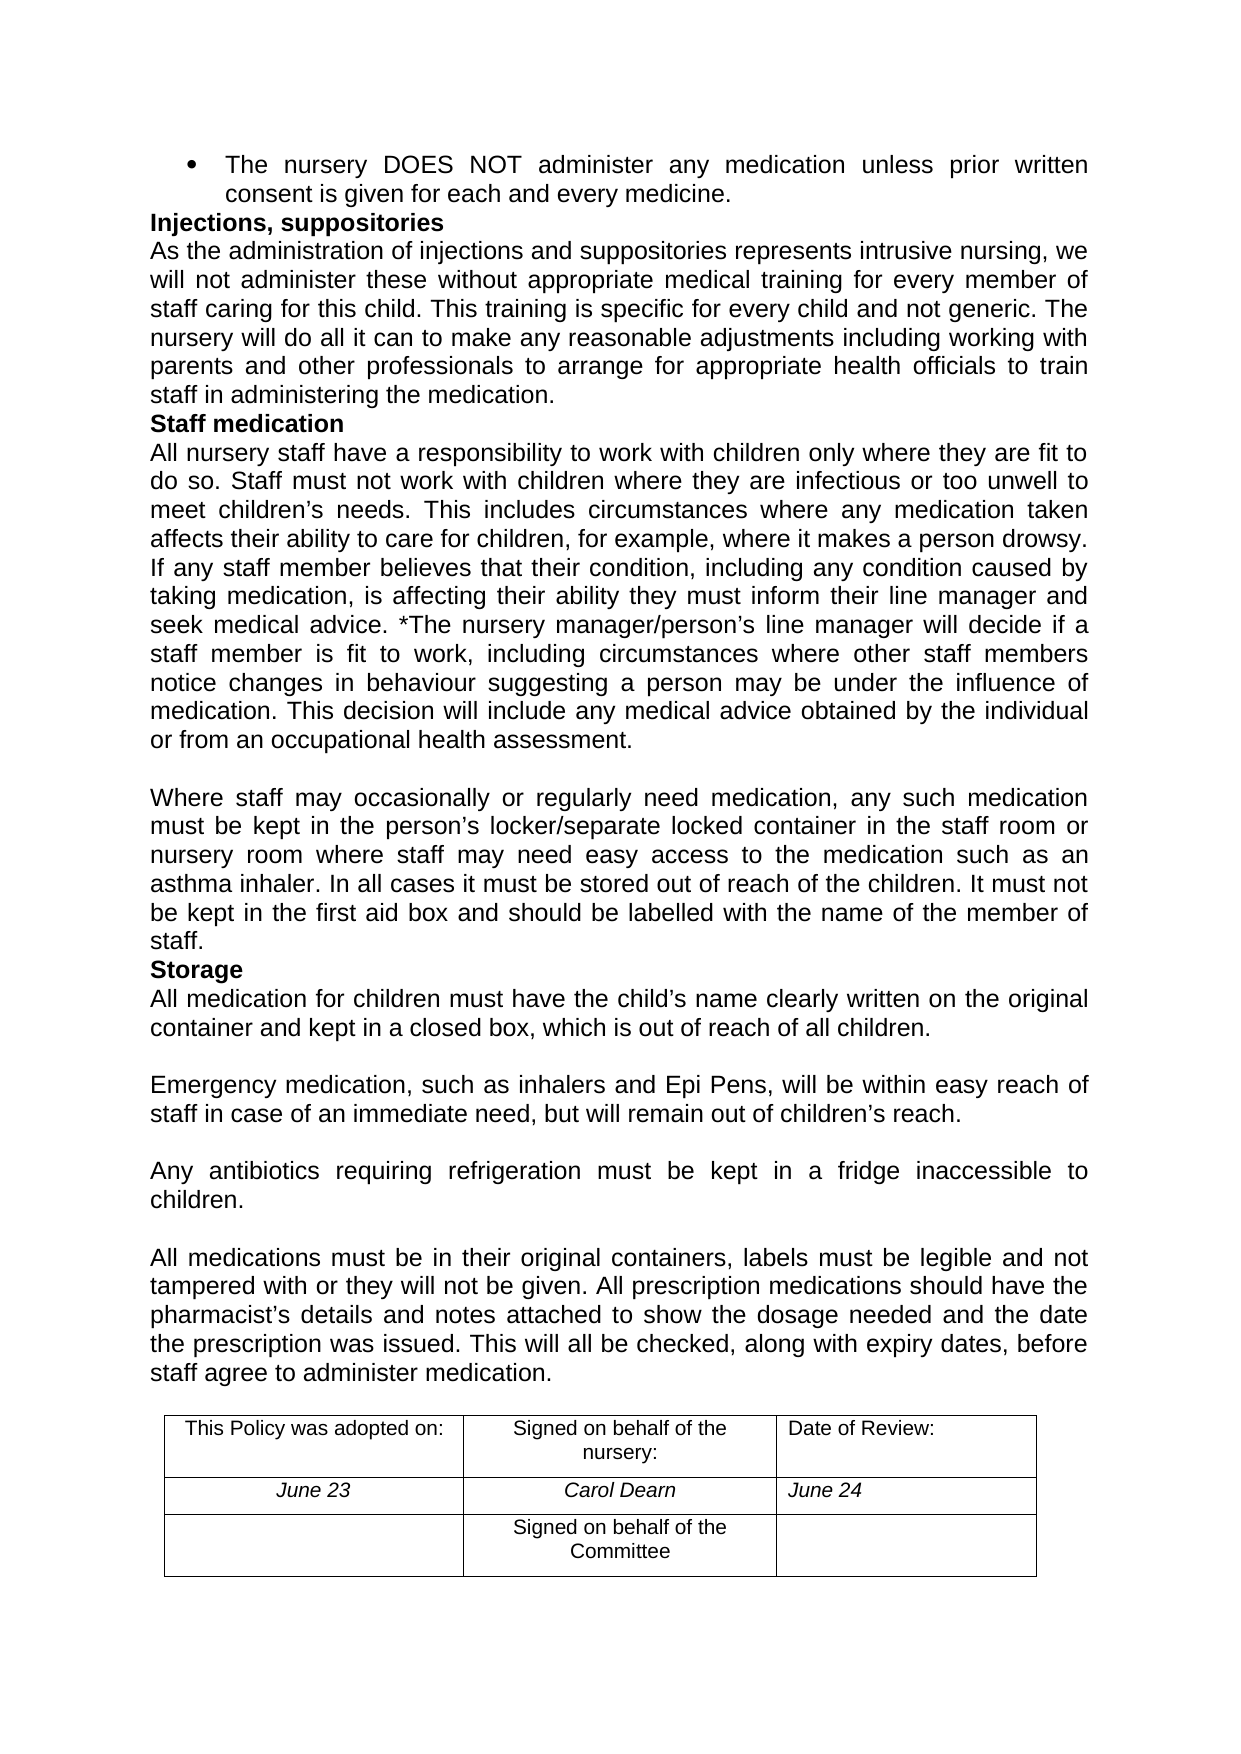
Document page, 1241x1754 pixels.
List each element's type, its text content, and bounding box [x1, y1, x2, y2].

text All nursery staff have a responsibility to work with children only where they are fit to do so. Staff must not work with children where they are infectious or too unwell to meet children’s needs. This includes circumstances where any medication taken affects their ability to care for children, for example, where it makes a person drowsy. If any staff member believes that their condition, including any condition caused by taking medication, is affecting their ability they must inform their line manager and seek medical advice. *The nursery manager/person’s line manager will decide if a staff member is fit to work, including circumstances where other staff members notice changes in behaviour suggesting a person may be under the influence of medication. This decision will include any medical advice obtained by the individual or from an occupational health assessment. [150, 438, 1090, 754]
text Any antibiotics requiring refrigeration must be kept in a fridge inaccessible to children. [150, 1156, 1090, 1214]
text Staff medication [150, 409, 1090, 438]
text Storage [150, 955, 1090, 984]
text Where staff may occasionally or regularly need medication, any such medication must be kept in the person’s locker/separate locked container in the staff room or nursery room where staff may need easy access to the medication such as an asthma inhaler. In all cases it must be stored out of reach of the children. It must not be kept in the first aid box and should be labelled with the name of the member of staff. [150, 783, 1090, 955]
table_header Date of Review: [777, 1416, 1036, 1477]
table_cell Carol Dearn [464, 1478, 776, 1514]
list The nursery DOES NOT administer any medication unless prior written consent is given for each and every medicine. [187, 150, 1090, 208]
text All medications must be in their original containers, labels must be legible and not tampered with or they will not be given. All prescription medications should have the pharmacist’s details and notes attached to show the dosage needed and the date the prescription was issued. This will all be checked, along with expiry dates, before staff agree to administer medication. [150, 1243, 1090, 1386]
text As the administration of injections and suppositories represents intrusive nursing, we will not administer these without appropriate medical training for every member of staff caring for this child. This training is specific for every child and not generic. The nursery will do all it can to make any reasonable adjustments including working with parents and other professionals to arrange for appropriate health officials to train staff in administering the medication. [150, 236, 1090, 409]
table_header Signed on behalf of the nursery: [464, 1416, 776, 1477]
table_cell [777, 1515, 1036, 1576]
table_cell June 24 [777, 1478, 1036, 1514]
table_cell Signed on behalf of the Committee [464, 1515, 776, 1576]
text All medication for children must have the child’s name clearly written on the original container and kept in a closed box, which is out of reach of all children. [150, 984, 1090, 1041]
table_cell [165, 1515, 463, 1576]
table_cell June 23 [165, 1478, 463, 1514]
text Injections, suppositories [150, 208, 1090, 236]
table_header This Policy was adopted on: [165, 1416, 463, 1477]
text Emergency medication, such as inhalers and Epi Pens, will be within easy reach of staff in case of an immediate need, but will remain out of children’s reach. [150, 1070, 1090, 1128]
